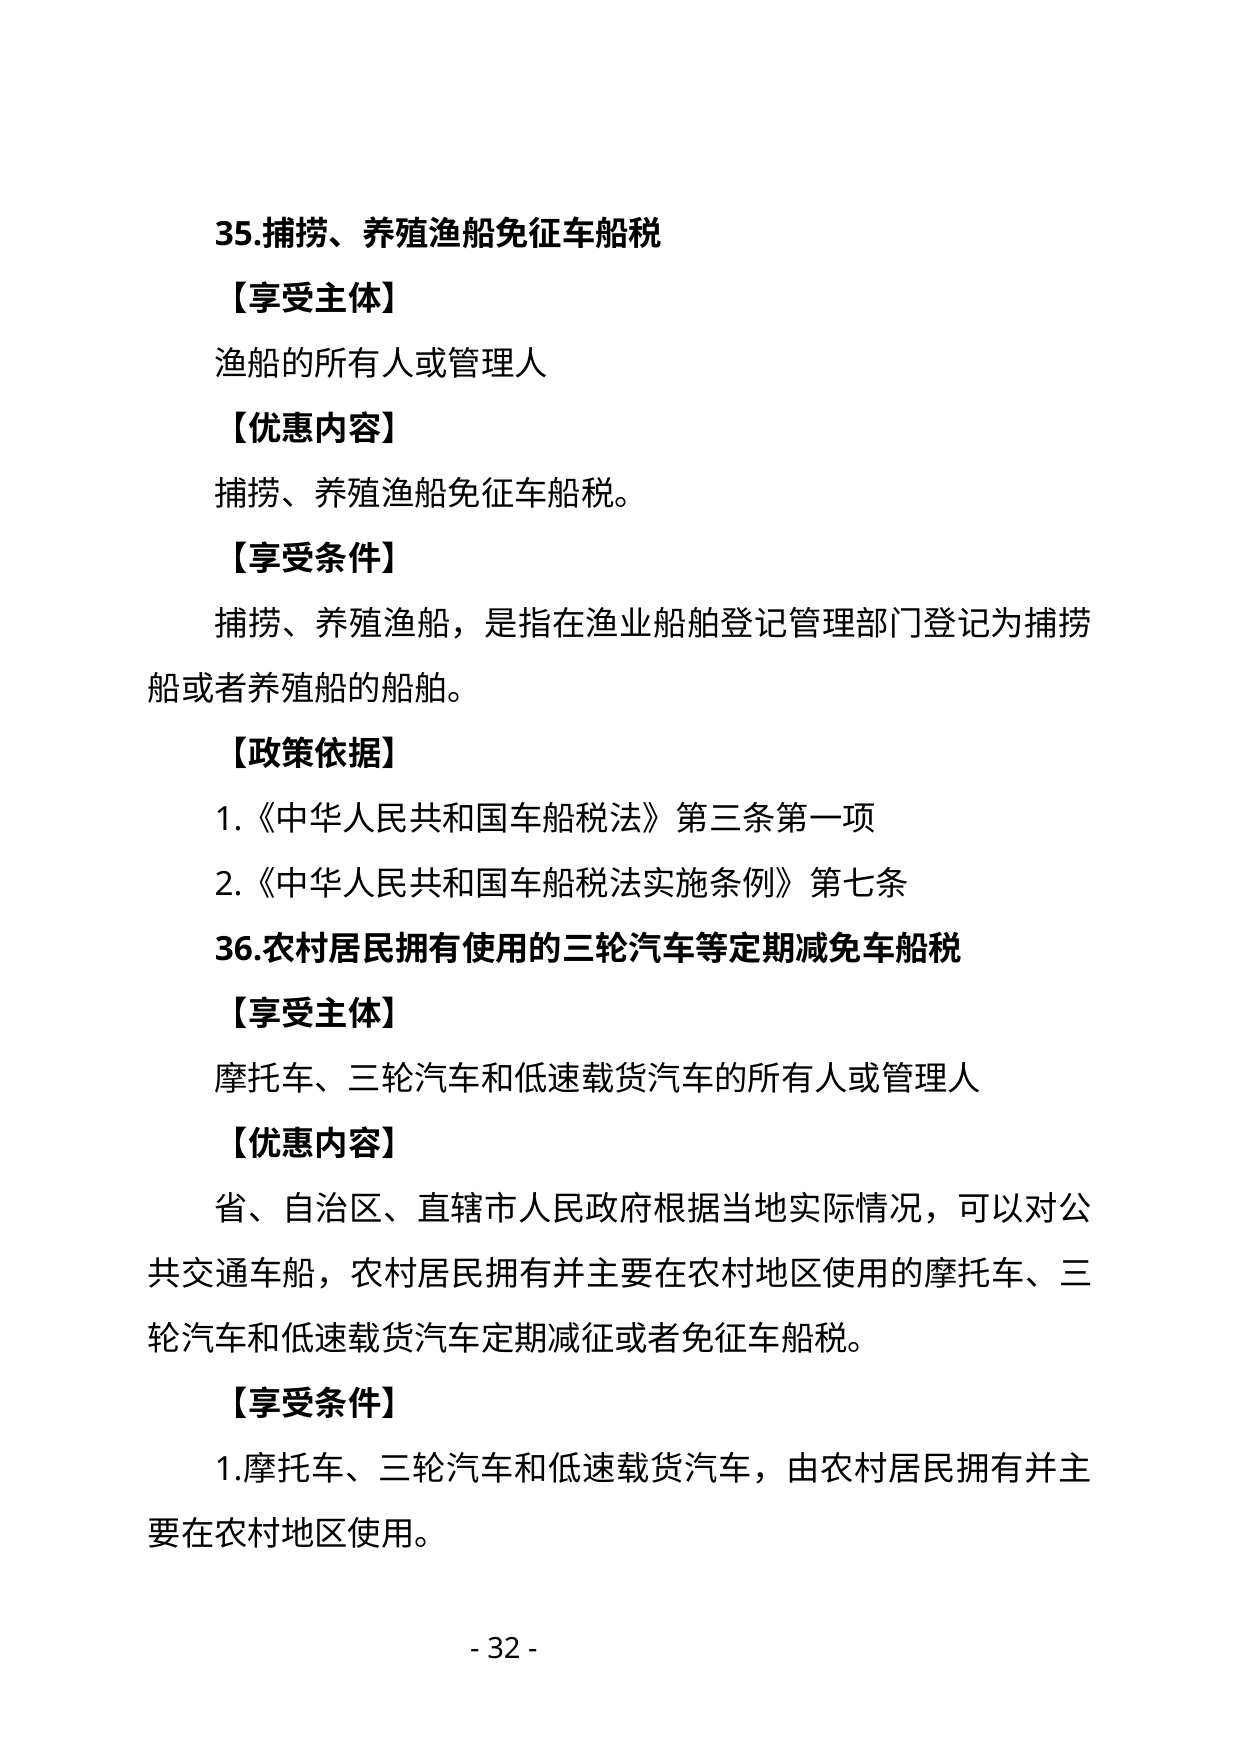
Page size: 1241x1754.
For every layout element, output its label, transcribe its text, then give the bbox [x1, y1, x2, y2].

list 【政策依据】 [148, 719, 1093, 784]
list 捕捞、养殖渔船，是指在渔业船舶登记管理部门登记为捕捞船或者养殖船的船舶。 [148, 589, 1093, 719]
list 1.摩托车、三轮汽车和低速载货汽车，由农村居民拥有并主要在农村地区使用。 [148, 1434, 1093, 1564]
list 渔船的所有人或管理人 [148, 329, 1093, 394]
subtitle 36.农村居民拥有使用的三轮汽车等定期减免车船税 [148, 914, 1093, 979]
list 摩托车、三轮汽车和低速载货汽车的所有人或管理人 [148, 1044, 1093, 1109]
list 【享受主体】 [148, 264, 1093, 329]
subtitle 35.捕捞、养殖渔船免征车船税 [148, 199, 1093, 264]
list 捕捞、养殖渔船免征车船税。 [148, 459, 1093, 524]
list 【享受主体】 [148, 979, 1093, 1044]
list 【享受条件】 [148, 1369, 1093, 1434]
list 【优惠内容】 [148, 1109, 1093, 1174]
list 【享受条件】 [148, 524, 1093, 589]
list 2.《中华人民共和国车船税法实施条例》第七条 [148, 849, 1093, 914]
list 省、自治区、直辖市人民政府根据当地实际情况，可以对公共交通车船，农村居民拥有并主要在农村地区使用的摩托车、三轮汽车和低速载货汽车定期减征或者免征车船税。 [148, 1174, 1093, 1369]
list 1.《中华人民共和国车船税法》第三条第一项 [148, 784, 1093, 849]
list 【优惠内容】 [148, 394, 1093, 459]
